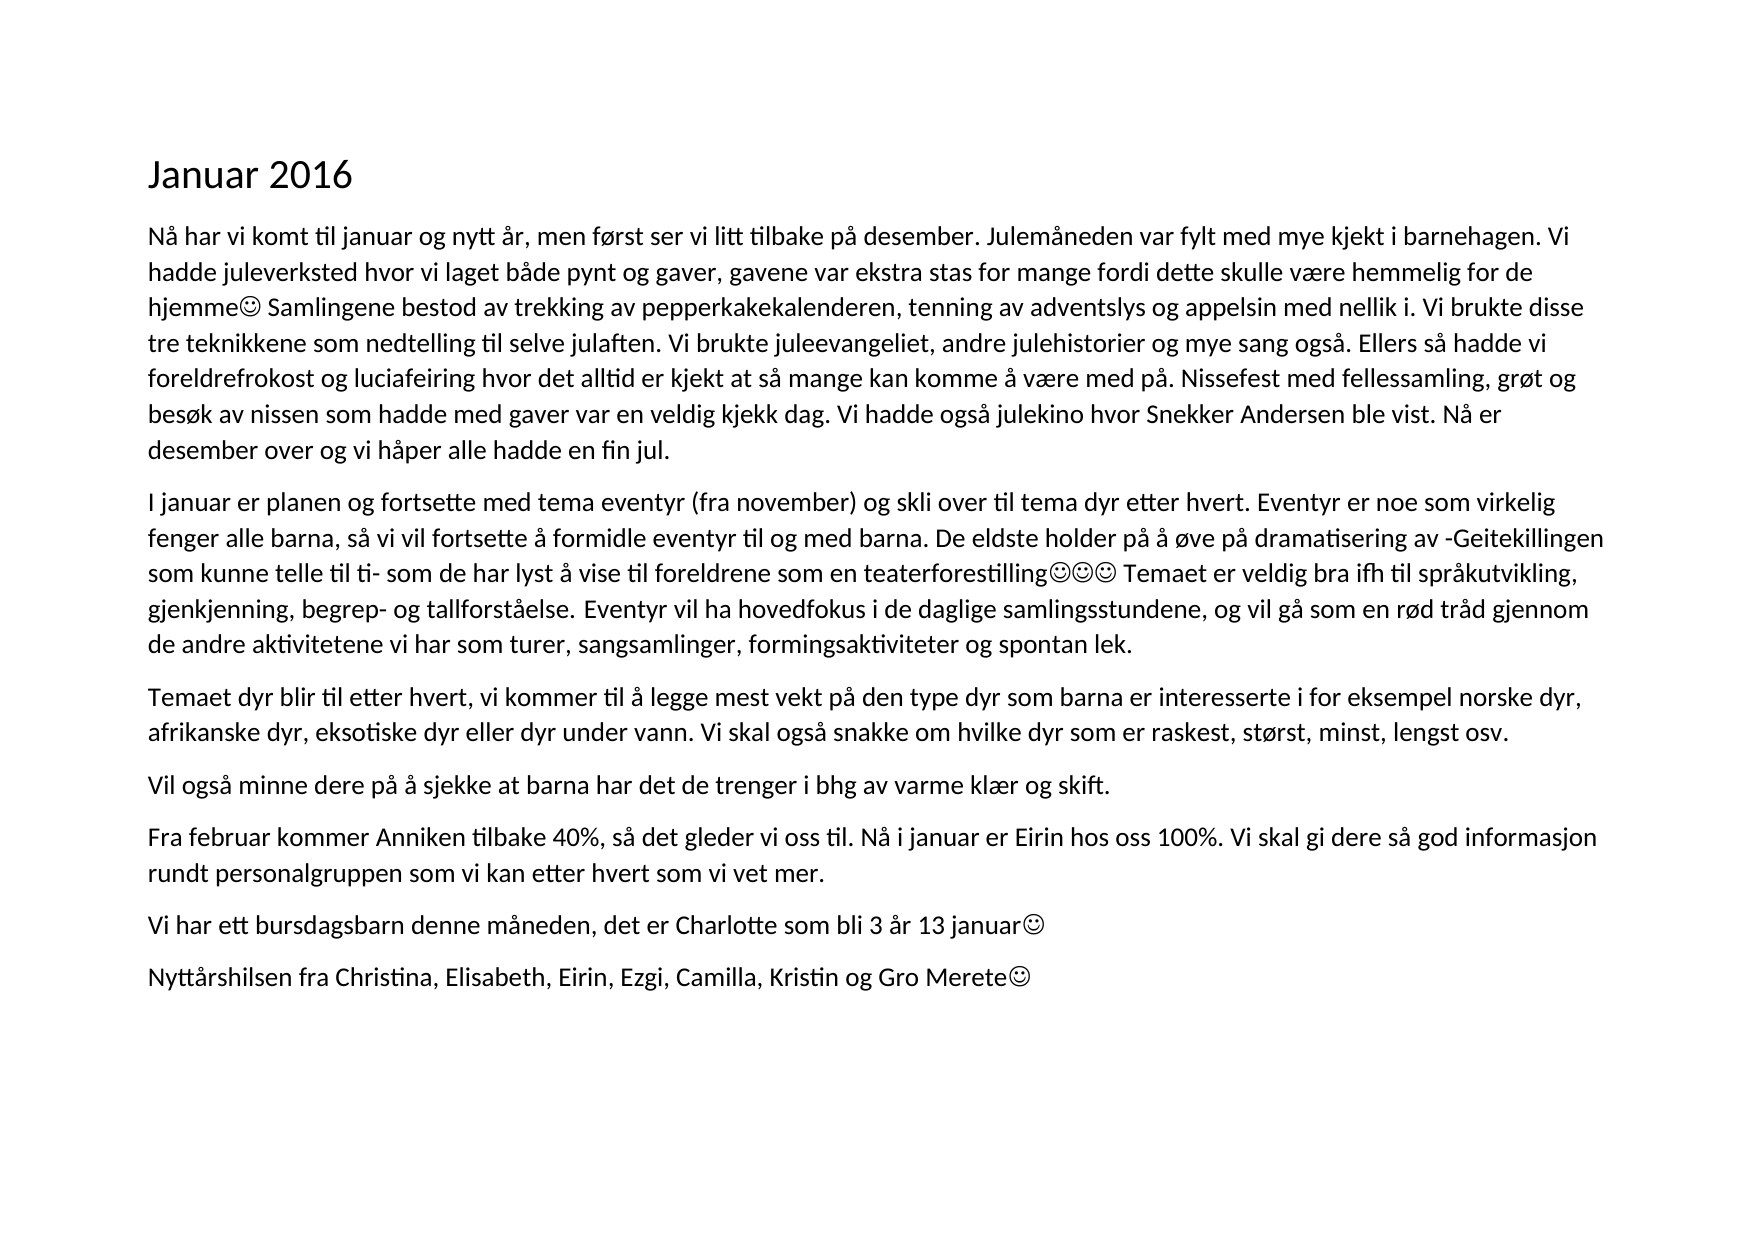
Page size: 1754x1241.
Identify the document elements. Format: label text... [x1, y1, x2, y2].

text Januar 2016 [148, 148, 1606, 198]
text Vi har ett bursdagsbarn denne måneden, det er Charlotte som bli 3 år 13 januar [148, 908, 1606, 941]
text Fra februar kommer Anniken tilbake 40%, så det gleder vi oss til. Nå i januar er Eirin hos oss 100%. Vi skal gi dere så god informasjon rundt personalgruppen som vi kan etter hvert som vi vet mer. [148, 820, 1606, 889]
text Nyttårshilsen fra Christina, Elisabeth, Eirin, Ezgi, Camilla, Kristin og Gro Merete [148, 960, 1606, 993]
text Vil også minne dere på å sjekke at barna har det de trenger i bhg av varme klær og skift. [148, 768, 1606, 801]
text I januar er planen og fortsette med tema eventyr (fra november) og skli over til tema dyr etter hvert. Eventyr er noe som virkelig fenger alle barna, så vi vil fortsette å formidle eventyr til og med barna. De eldste holder på å øve på dramatisering av -Geitekillingen som kunne telle til ti- som de har lyst å vise til foreldrene som en teaterforestilling Temaet er veldig bra ifh til språkutvikling, gjenkjenning, begrep- og tallforståelse. Eventyr vil ha hovedfokus i de daglige samlingsstundene, og vil gå som en rød tråd gjennom de andre aktivitetene vi har som turer, sangsamlinger, formingsaktiviteter og spontan lek. [148, 485, 1606, 661]
text Nå har vi komt til januar og nytt år, men først ser vi litt tilbake på desember. Julemåneden var fylt med mye kjekt i barnehagen. Vi hadde juleverksted hvor vi laget både pynt og gaver, gavene var ekstra stas for mange fordi dette skulle være hemmelig for de hjemme Samlingene bestod av trekking av pepperkakekalenderen, tenning av adventslys og appelsin med nellik i. Vi brukte disse tre teknikkene som nedtelling til selve julaften. Vi brukte juleevangeliet, andre julehistorier og mye sang også. Ellers så hadde vi foreldrefrokost og luciafeiring hvor det alltid er kjekt at så mange kan komme å være med på. Nissefest med fellessamling, grøt og besøk av nissen som hadde med gaver var en veldig kjekk dag. Vi hadde også julekino hvor Snekker Andersen ble vist. Nå er desember over og vi håper alle hadde en fin jul. [148, 219, 1606, 466]
text Temaet dyr blir til etter hvert, vi kommer til å legge mest vekt på den type dyr som barna er interesserte i for eksempel norske dyr, afrikanske dyr, eksotiske dyr eller dyr under vann. Vi skal også snakke om hvilke dyr som er raskest, størst, minst, lengst osv. [148, 680, 1606, 749]
